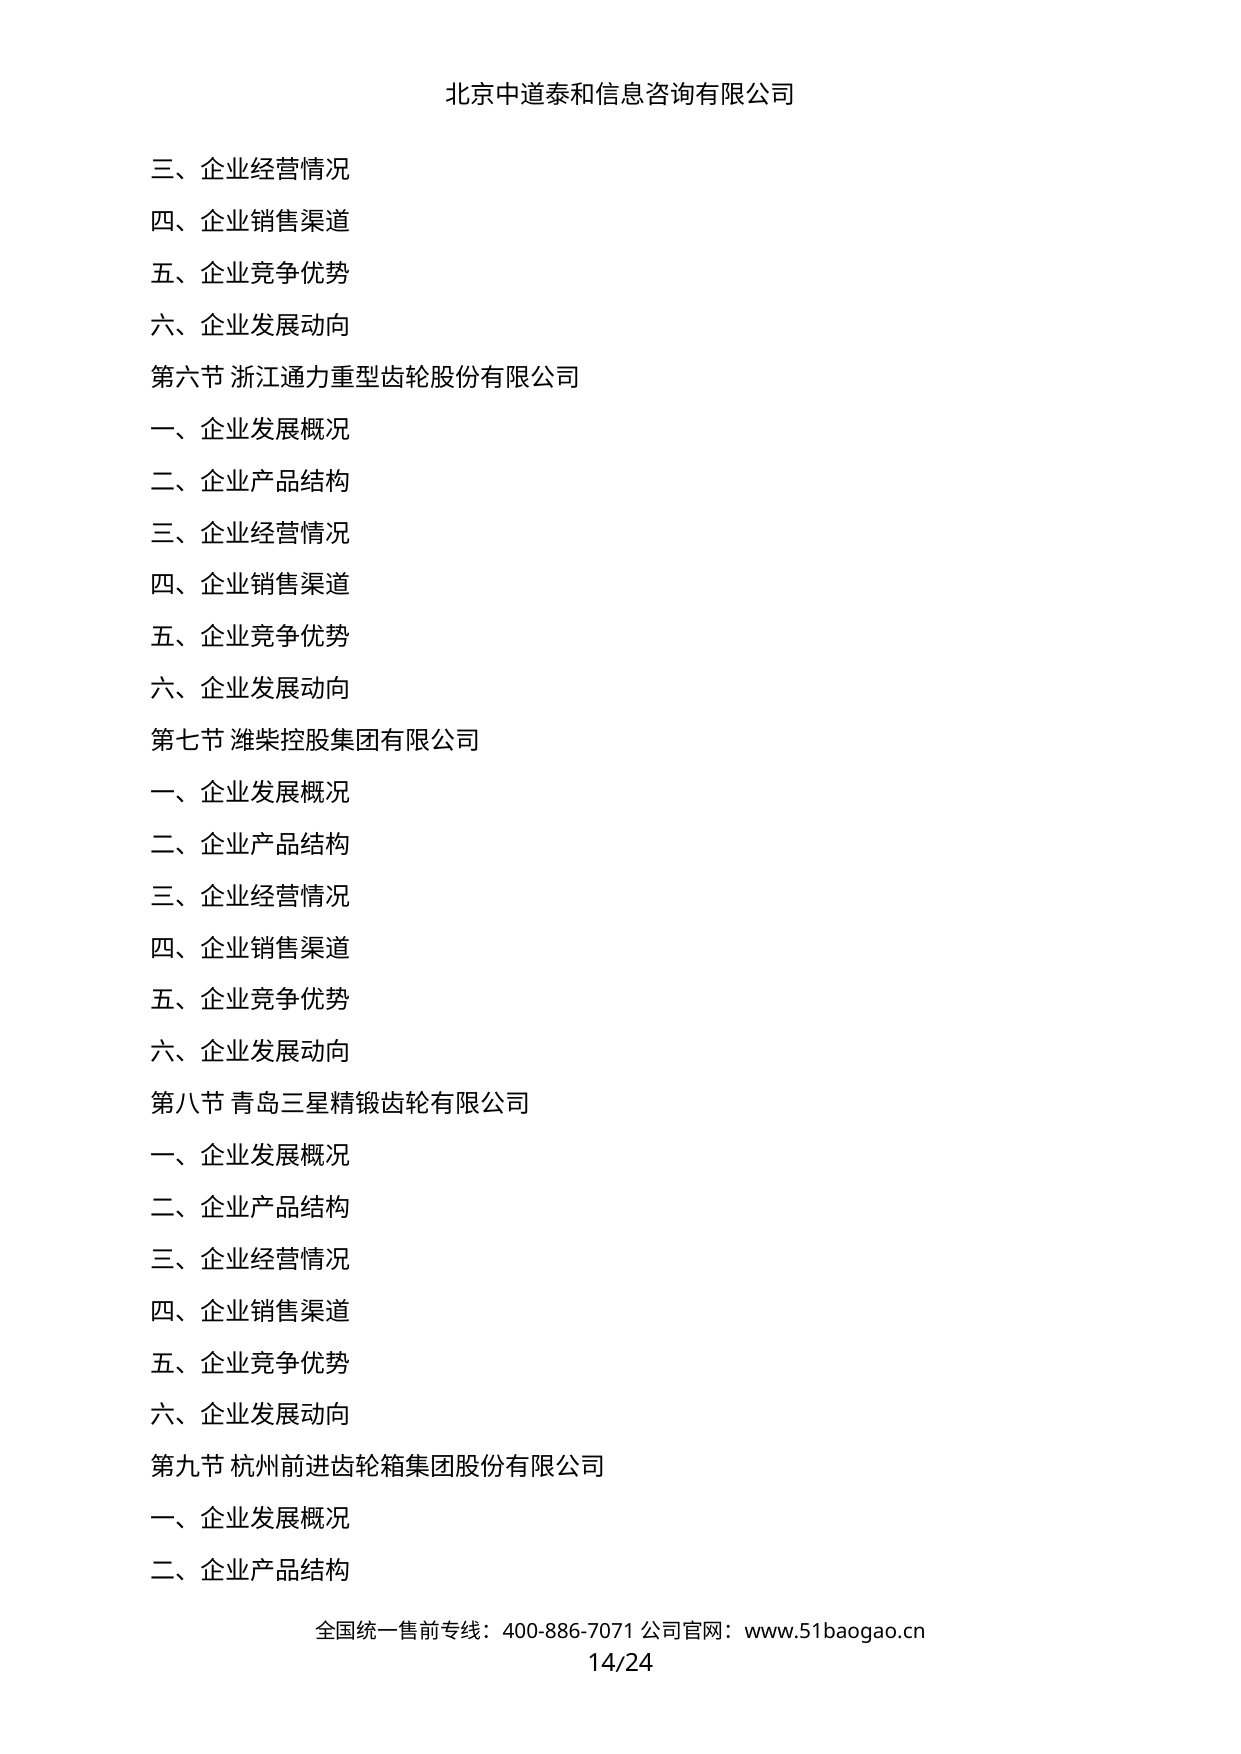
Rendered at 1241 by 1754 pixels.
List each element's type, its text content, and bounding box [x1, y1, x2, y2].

text 四、企业销售渠道 [150, 565, 1090, 601]
text 二、企业产品结构 [150, 461, 1090, 497]
text 六、企业发展动向 [150, 1395, 1090, 1431]
text 二、企业产品结构 [150, 824, 1090, 861]
text 五、企业竞争优势 [150, 617, 1090, 653]
text 五、企业竞争优势 [150, 254, 1090, 290]
text 六、企业发展动向 [150, 306, 1090, 342]
text 五、企业竞争优势 [150, 1343, 1090, 1379]
text 五、企业竞争优势 [150, 980, 1090, 1016]
text 一、企业发展概况 [150, 772, 1090, 809]
text 三、企业经营情况 [150, 876, 1090, 912]
text 四、企业销售渠道 [150, 928, 1090, 964]
text 第七节 潍柴控股集团有限公司 [150, 721, 1090, 757]
text 第八节 青岛三星精锻齿轮有限公司 [150, 1084, 1090, 1120]
text 六、企业发展动向 [150, 1032, 1090, 1068]
text 一、企业发展概况 [150, 1136, 1090, 1172]
text 一、企业发展概况 [150, 1499, 1090, 1535]
text 六、企业发展动向 [150, 669, 1090, 705]
text 三、企业经营情况 [150, 1239, 1090, 1276]
text 一、企业发展概况 [150, 409, 1090, 446]
text 第九节 杭州前进齿轮箱集团股份有限公司 [150, 1447, 1090, 1483]
text 四、企业销售渠道 [150, 202, 1090, 238]
text 三、企业经营情况 [150, 513, 1090, 549]
text 二、企业产品结构 [150, 1551, 1090, 1587]
text 三、企业经营情况 [150, 150, 1090, 186]
text 第六节 浙江通力重型齿轮股份有限公司 [150, 357, 1090, 394]
text 四、企业销售渠道 [150, 1291, 1090, 1327]
text 二、企业产品结构 [150, 1187, 1090, 1224]
